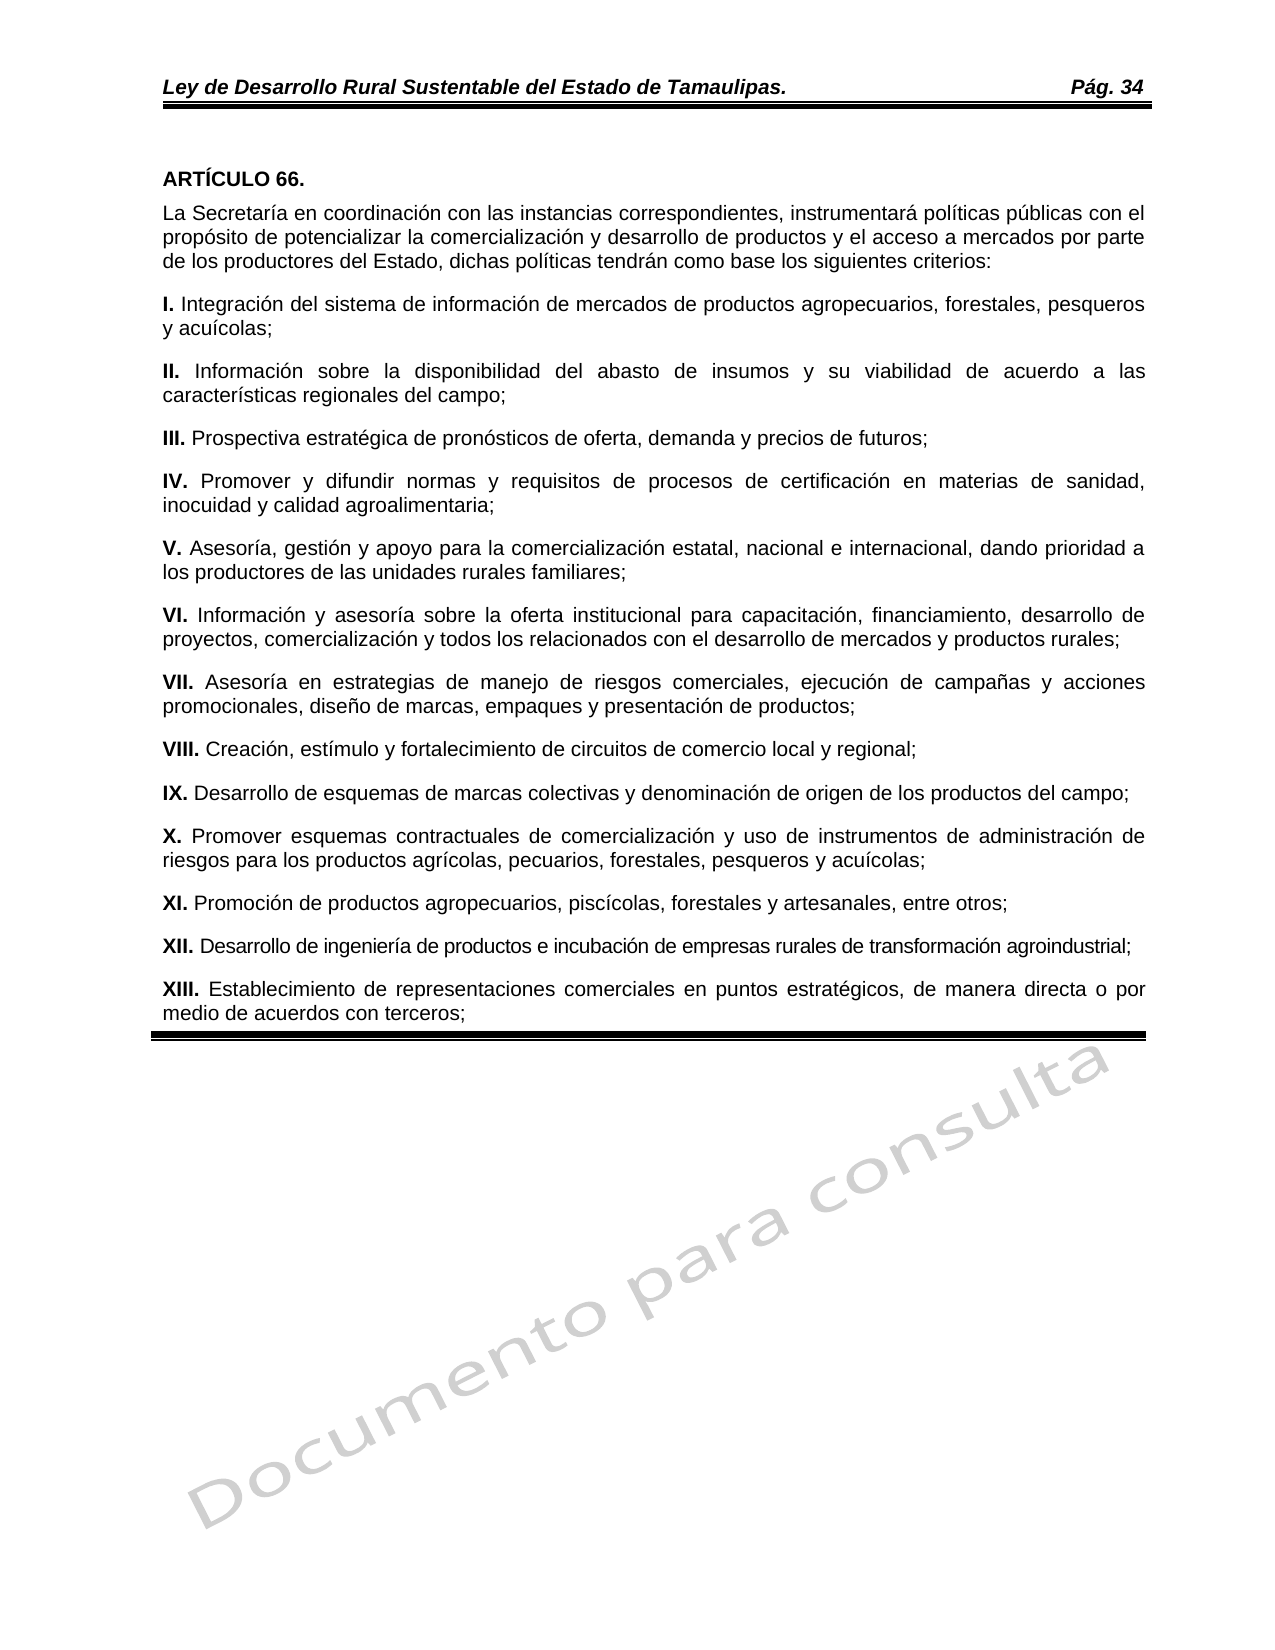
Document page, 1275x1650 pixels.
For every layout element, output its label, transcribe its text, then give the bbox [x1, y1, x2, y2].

text III. Prospectiva estratégica de pronósticos de oferta, demanda y precios de futuros; [162, 426, 1147, 450]
text VII. Asesoría en estrategias de manejo de riesgos comerciales, ejecución de campañas y acciones promocionales, diseño de marcas, empaques y presentación de productos; [162, 670, 1147, 718]
text VI. Información y asesoría sobre la oferta institucional para capacitación, financiamiento, desarrollo de proyectos, comercialización y todos los relacionados con el desarrollo de mercados y productos rurales; [162, 603, 1147, 651]
text V. Asesoría, gestión y apoyo para la comercialización estatal, nacional e internacional, dando prioridad a los productores de las unidades rurales familiares; [162, 536, 1147, 584]
text XI. Promoción de productos agropecuarios, piscícolas, forestales y artesanales, entre otros; [162, 891, 1147, 914]
text VIII. Creación, estímulo y fortalecimiento de circuitos de comercio local y regional; [162, 737, 1147, 761]
text La Secretaría en coordinación con las instancias correspondientes, instrumentará políticas públicas con el propósito de potencializar la comercialización y desarrollo de productos y el acceso a mercados por parte de los productores del Estado, dichas políticas tendrán como base los siguientes criterios: [162, 201, 1147, 272]
text XIII. Establecimiento de representaciones comerciales en puntos estratégicos, de manera directa o por medio de acuerdos con terceros; [162, 977, 1147, 1025]
text IV. Promover y difundir normas y requisitos de procesos de certificación en materias de sanidad, inocuidad y calidad agroalimentaria; [162, 469, 1147, 517]
text I. Integración del sistema de información de mercados de productos agropecuarios, forestales, pesqueros y acuícolas; [162, 292, 1147, 339]
text IX. Desarrollo de esquemas de marcas colectivas y denominación de origen de los productos del campo; [162, 780, 1147, 804]
text X. Promover esquemas contractuales de comercialización y uso de instrumentos de administración de riesgos para los productos agrícolas, pecuarios, forestales, pesqueros y acuícolas; [162, 823, 1147, 871]
text ARTÍCULO 66. [162, 167, 1147, 191]
text II. Información sobre la disponibilidad del abasto de insumos y su viabilidad de acuerdo a las características regionales del campo; [162, 359, 1147, 407]
text XII. Desarrollo de ingeniería de productos e incubación de empresas rurales de transformación agroindustrial; [162, 934, 1147, 958]
